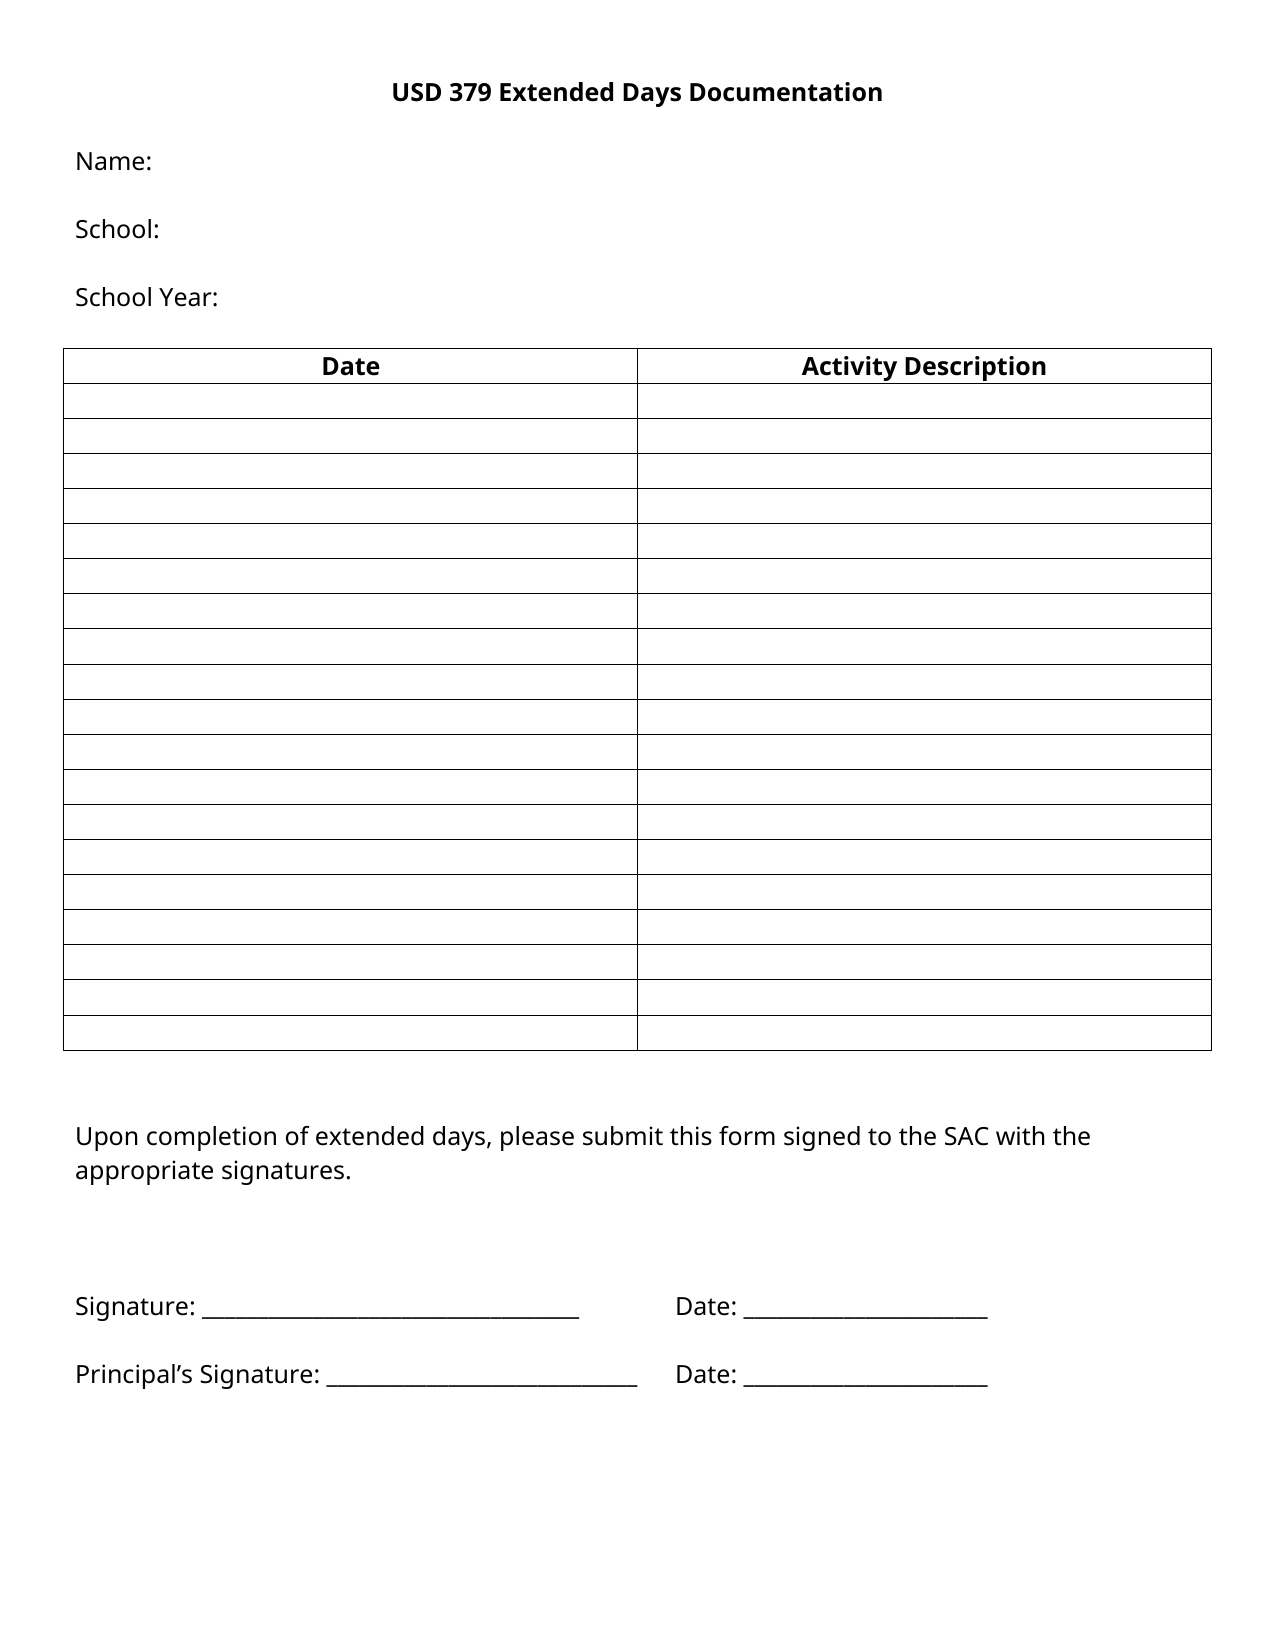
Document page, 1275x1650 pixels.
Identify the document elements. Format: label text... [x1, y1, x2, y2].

table_cell [638, 840, 1211, 874]
text Principal’s Signature: ____________________________ Date: ______________________ [75, 1357, 1200, 1391]
table_cell [64, 419, 637, 453]
text Upon completion of extended days, please submit this form signed to the SAC with the appropriate signatures. [75, 1119, 1200, 1187]
text Signature: __________________________________ Date: ______________________ [75, 1289, 1200, 1323]
table_cell [638, 980, 1211, 1014]
text Name: [75, 143, 1200, 177]
table_cell [638, 735, 1211, 769]
table_cell [638, 945, 1211, 979]
table_cell [64, 489, 637, 523]
table_cell [64, 559, 637, 593]
table_cell [638, 629, 1211, 663]
table_cell [64, 629, 637, 663]
table_cell [64, 665, 637, 698]
table_cell [638, 910, 1211, 944]
table_cell [64, 524, 637, 558]
table_header Date [64, 349, 637, 383]
table_cell [64, 700, 637, 734]
table_cell [64, 945, 637, 979]
table_cell [638, 805, 1211, 839]
table_cell [64, 1016, 637, 1049]
table_cell [64, 770, 637, 804]
table_cell [64, 594, 637, 628]
table_cell [64, 840, 637, 874]
text School Year: [75, 279, 1200, 313]
table_cell [638, 594, 1211, 628]
table_cell [638, 559, 1211, 593]
table_cell [638, 665, 1211, 698]
table_header Activity Description [638, 349, 1211, 383]
table_cell [64, 735, 637, 769]
table_cell [638, 524, 1211, 558]
table_cell [638, 489, 1211, 523]
table_cell [64, 454, 637, 488]
table_cell [638, 700, 1211, 734]
table_cell [638, 454, 1211, 488]
table_cell [64, 980, 637, 1014]
text School: [75, 211, 1200, 245]
text USD 379 Extended Days Documentation [75, 75, 1200, 109]
table_cell [64, 384, 637, 418]
table_cell [638, 1016, 1211, 1049]
table_cell [638, 875, 1211, 909]
table_cell [638, 419, 1211, 453]
table_cell [64, 875, 637, 909]
table_cell [638, 770, 1211, 804]
table_cell [638, 384, 1211, 418]
table_cell [64, 910, 637, 944]
table_cell [64, 805, 637, 839]
